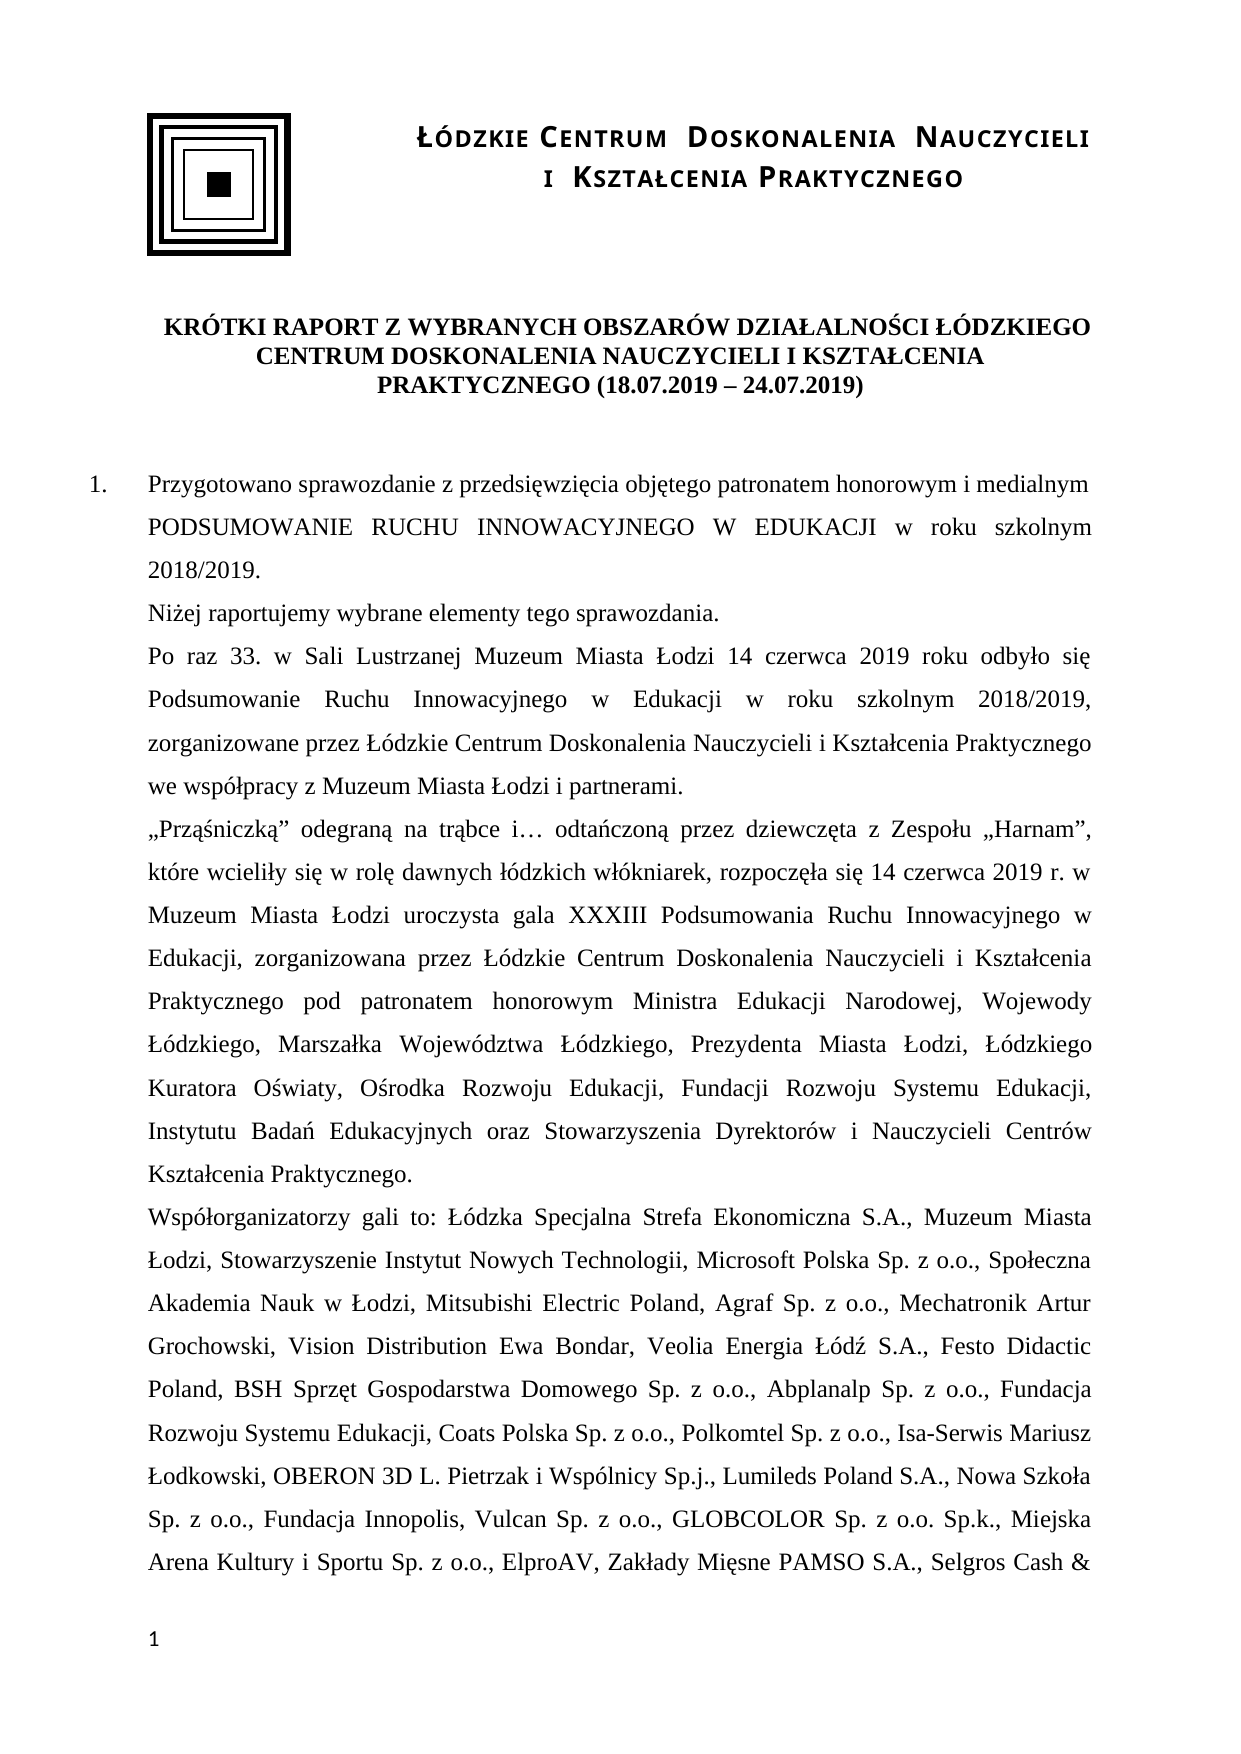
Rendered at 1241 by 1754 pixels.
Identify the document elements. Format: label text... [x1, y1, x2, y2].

text KRÓTKI RAPORT Z WYBRANYCH OBSZARÓW DZIAŁALNOŚCI ŁÓDZKIEGO CENTRUM DOSKONALENIA NAUCZYCIELI I KSZTAŁCENIA PRAKTYCZNEGO (18.07.2019 – 24.07.2019) [148, 312, 1092, 398]
text PODSUMOWANIE RUCHU INNOWACYJNEGO W EDUKACJI w roku szkolnym 2018/2019. [148, 512, 1092, 584]
list „Prząśniczką” odegraną na trąbce i… odtańczoną przez dziewczęta z Zespołu „Harnam”, które wcieliły się w rolę dawnych łódzkich włókniarek, rozpoczęła się 14 czerwca 2019 r. w Muzeum Miasta Łodzi uroczysta gala XXXIII Podsumowania Ruchu Innowacyjnego w Edukacji, zorganizowana przez Łódzkie Centrum Doskonalenia Nauczycieli i Kształcenia Praktycznego pod patronatem honorowym Ministra Edukacji Narodowej, Wojewody Łódzkiego, Marszałka Województwa Łódzkiego, Prezydenta Miasta Łodzi, Łódzkiego Kuratora Oświaty, Ośrodka Rozwoju Edukacji, Fundacji Rozwoju Systemu Edukacji, Instytutu Badań Edukacyjnych oraz Stowarzyszenia Dyrektorów i Nauczycieli Centrów Kształcenia Praktycznego. [148, 814, 1092, 1188]
list Przygotowano sprawozdanie z przedsięwzięcia objętego patronatem honorowym i medialnym [89, 469, 1092, 498]
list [148, 1202, 1092, 1576]
text Po raz 33. w Sali Lustrzanej Muzeum Miasta Łodzi 14 czerwca 2019 roku odbyło się Podsumowanie Ruchu Innowacyjnego w Edukacji w roku szkolnym 2018/2019, zorganizowane przez Łódzkie Centrum Doskonalenia Nauczycieli i Kształcenia Praktycznego we współpracy z Muzeum Miasta Łodzi i partnerami. [148, 641, 1092, 799]
text Niżej raportujemy wybrane elementy tego sprawozdania. [148, 598, 1092, 627]
